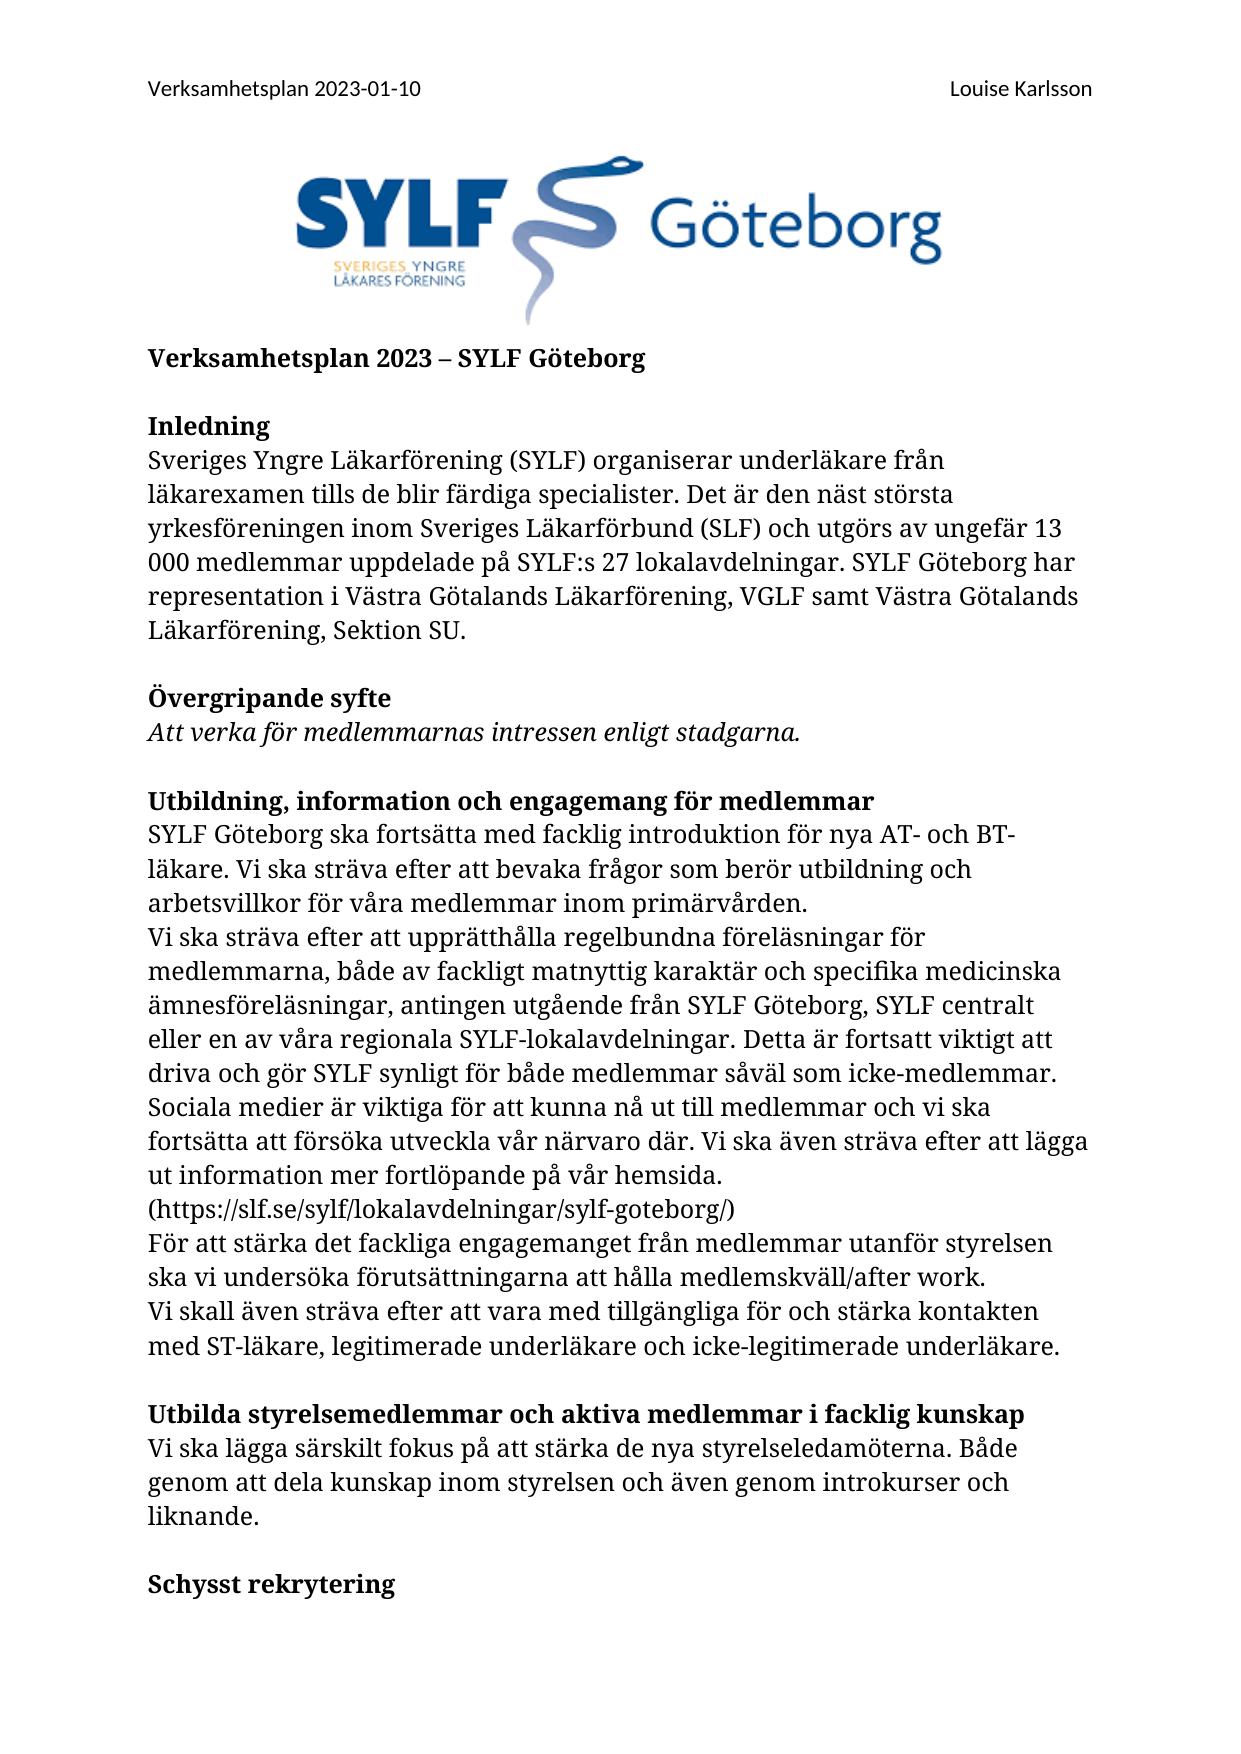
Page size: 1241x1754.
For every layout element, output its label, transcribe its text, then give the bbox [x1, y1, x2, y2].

text Vi ska lägga särskilt fokus på att stärka de nya styrelseledamöterna. Både genom att dela kunskap inom styrelsen och även genom introkurser och liknande. [148, 1430, 1093, 1532]
text Schysst rekrytering [148, 1567, 1093, 1601]
text Verksamhetsplan 2023 – SYLF Göteborg [148, 340, 1093, 374]
text Sociala medier är viktiga för att kunna nå ut till medlemmar och vi ska fortsätta att försöka utveckla vår närvaro där. Vi ska även sträva efter att lägga ut information mer fortlöpande på vår hemsida. (https://slf.se/sylf/lokalavdelningar/sylf-goteborg/) [148, 1090, 1093, 1226]
text Att verka för medlemmarnas intressen enligt stadgarna. [148, 715, 1093, 749]
text För att stärka det fackliga engagemanget från medlemmar utanför styrelsen ska vi undersöka förutsättningarna att hålla medlemskväll/after work. [148, 1226, 1093, 1294]
text SYLF Göteborg ska fortsätta med facklig introduktion för nya AT- och BT-läkare. Vi ska sträva efter att bevaka frågor som berör utbildning och arbetsvillkor för våra medlemmar inom primärvården. [148, 817, 1093, 919]
text Vi ska sträva efter att upprätthålla regelbundna föreläsningar för medlemmarna, både av fackligt matnyttig karaktär och specifika medicinska ämnesföreläsningar, antingen utgående från SYLF Göteborg, SYLF centralt eller en av våra regionala SYLF-lokalavdelningar. Detta är fortsatt viktigt att driva och gör SYLF synligt för både medlemmar såväl som icke-medlemmar. [148, 919, 1093, 1090]
text Övergripande syfte [148, 681, 1093, 715]
text Utbildning, information och engagemang för medlemmar [148, 783, 1093, 817]
text Sveriges Yngre Läkarförening (SYLF) organiserar underläkare från läkarexamen tills de blir färdiga specialister. Det är den näst största yrkesföreningen inom Sveriges Läkarförbund (SLF) och utgörs av ungefär 13 000 medlemmar uppdelade på SYLF:s 27 lokalavdelningar. SYLF Göteborg har representation i Västra Götalands Läkarförening, VGLF samt Västra Götalands Läkarförening, Sektion SU. [148, 442, 1093, 647]
text Inledning [148, 408, 1093, 442]
text Vi skall även sträva efter att vara med tillgängliga för och stärka kontakten med ST-läkare, legitimerade underläkare och icke-legitimerade underläkare. [148, 1294, 1093, 1362]
picture [288, 147, 947, 334]
text Utbilda styrelsemedlemmar och aktiva medlemmar i facklig kunskap [148, 1396, 1093, 1430]
